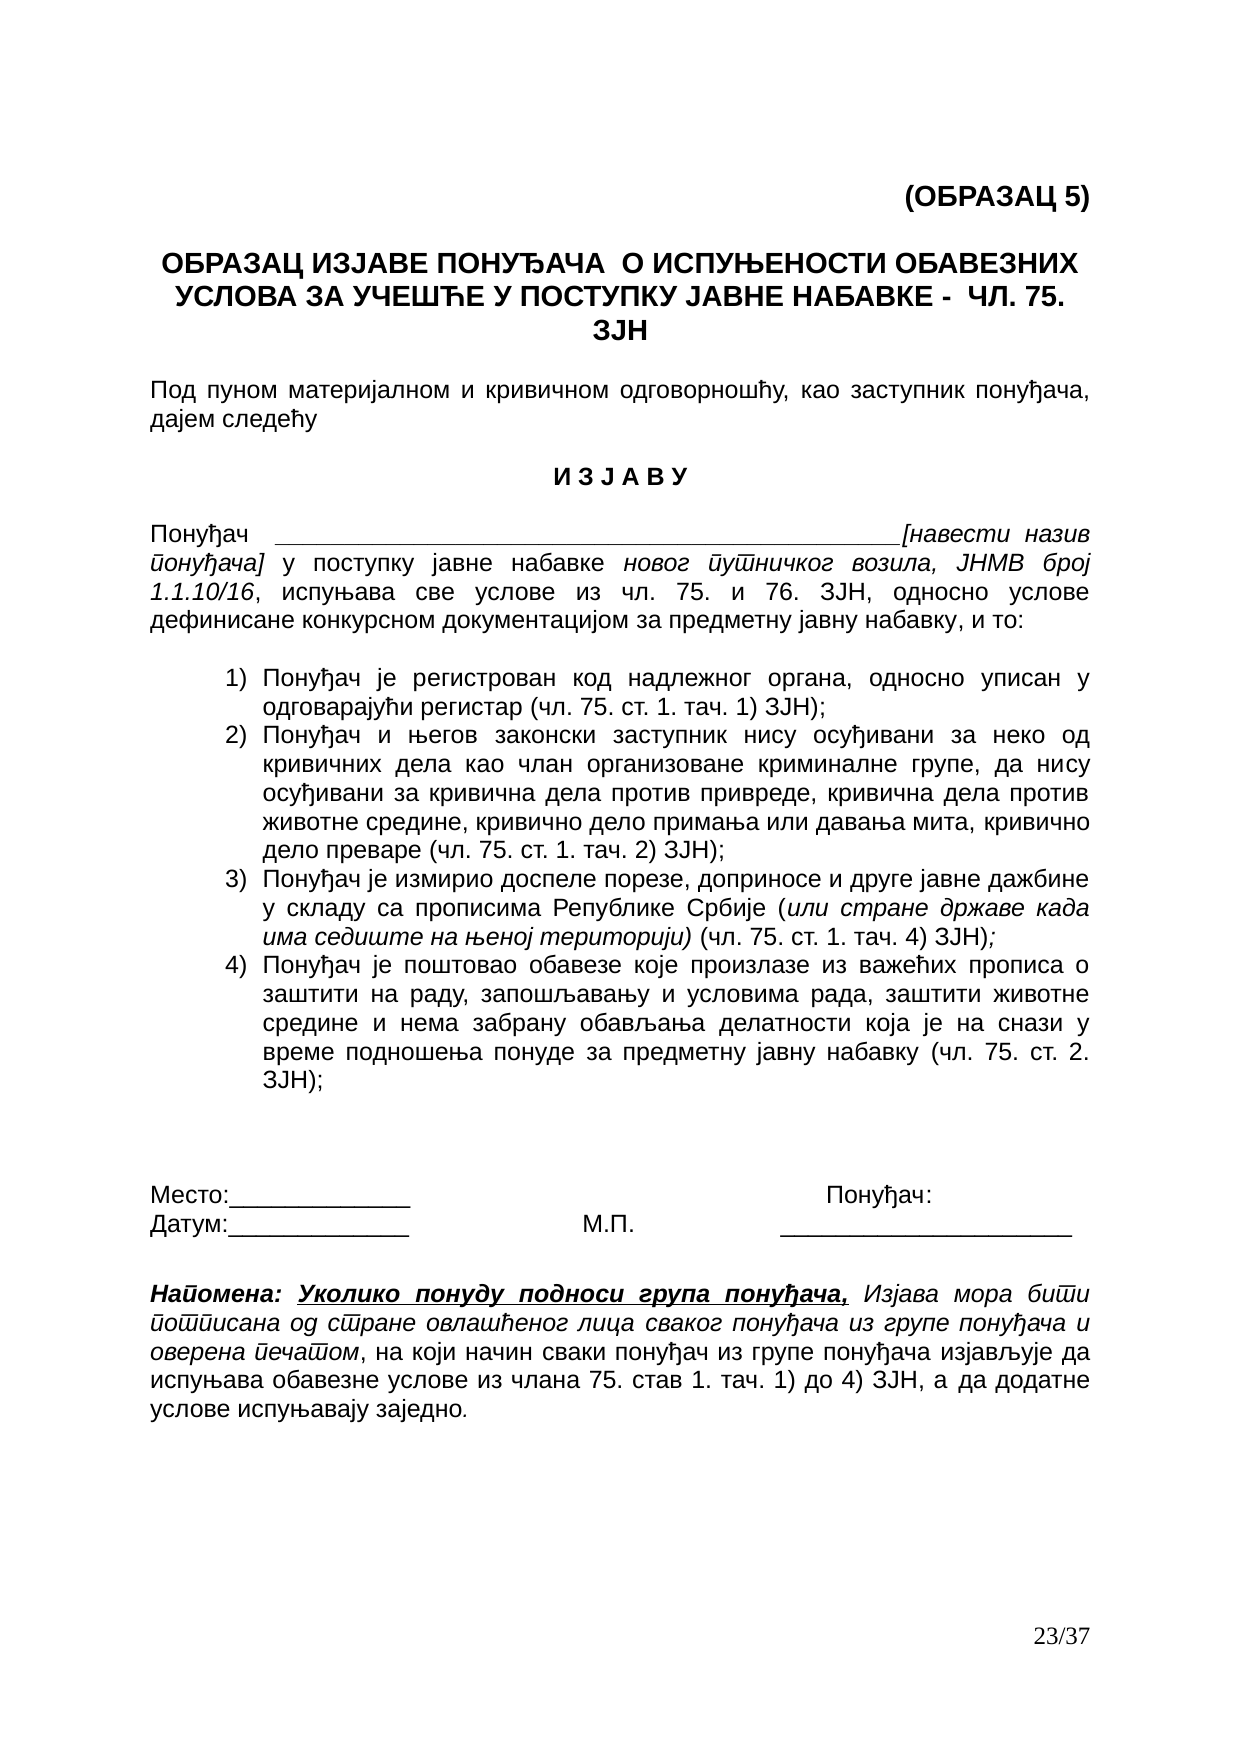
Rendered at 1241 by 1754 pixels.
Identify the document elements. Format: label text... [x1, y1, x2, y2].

text ОБРАЗАЦ ИЗЈАВЕ ПОНУЂАЧА О ИСПУЊЕНОСТИ ОБАВЕЗНИХ УСЛОВА ЗА УЧЕШЋЕ У ПОСТУПКУ ЈАВНЕ НАБАВКЕ - ЧЛ. 75. ЗЈН [150, 246, 1090, 346]
list Понуђач је поштовао обавезе које произлазе из важећих прописа о заштити на раду, запошљавању и условима рада, заштити животне средине и нема забрану обављања делатности која је на снази у време подношења понуде за предметну јавну набавку (чл. 75. ст. 2. ЗЈН); [225, 950, 1090, 1094]
list Понуђач и његов законски заступник нису осуђивани за неко од кривичних дела као члан организоване криминалне групе, да нису осуђивани за кривична дела против привреде, кривична дела против животне средине, кривично дело примања или давања мита, кривично дело преваре (чл. 75. ст. 1. тач. 2) ЗЈН); [225, 720, 1090, 864]
list Понуђач је измирио доспеле порезе, доприносе и друге јавне дажбине у складу са прописима Републике Србије (или стране државе када има седиште на њеној територији) (чл. 75. ст. 1. тач. 4) ЗЈН); [225, 864, 1090, 950]
list Понуђач је регистрован код надлежног органа, односно уписан у одговарајући регистар (чл. 75. ст. 1. тач. 1) ЗЈН); [225, 663, 1090, 720]
text Датум:_____________ М.П. _____________________ [150, 1209, 1090, 1238]
text (ОБРАЗАЦ 5) [150, 179, 1090, 212]
text Место:_____________ Понуђач: [150, 1180, 1090, 1209]
text И З Ј А В У [150, 461, 1090, 490]
list Напомена: Уколико понуду подноси група понуђача, Изјава мора бити потписана од стране овлашћеног лица сваког понуђача из групе понуђача и оверена печатом, на који начин сваки понуђач из групе понуђача изјављује да испуњава обавезне услове из члана 75. став 1. тач. 1) до 4) ЗЈН, а да додатне услове испуњавају заједно. [150, 1279, 1090, 1423]
text Под пуном материјалном и кривичном одговорношћу, као заступник понуђача, дајем следећу [150, 375, 1090, 433]
text Понуђач _____________________________________________[навести назив понуђача] у поступку јавне набавке новог путничког возила, ЈНМВ број 1.1.10/16, испуњава све услове из чл. 75. и 76. ЗЈН, односно услове дефинисане конкурсном документацијом за предметну јавну набавку, и то: [150, 519, 1090, 634]
